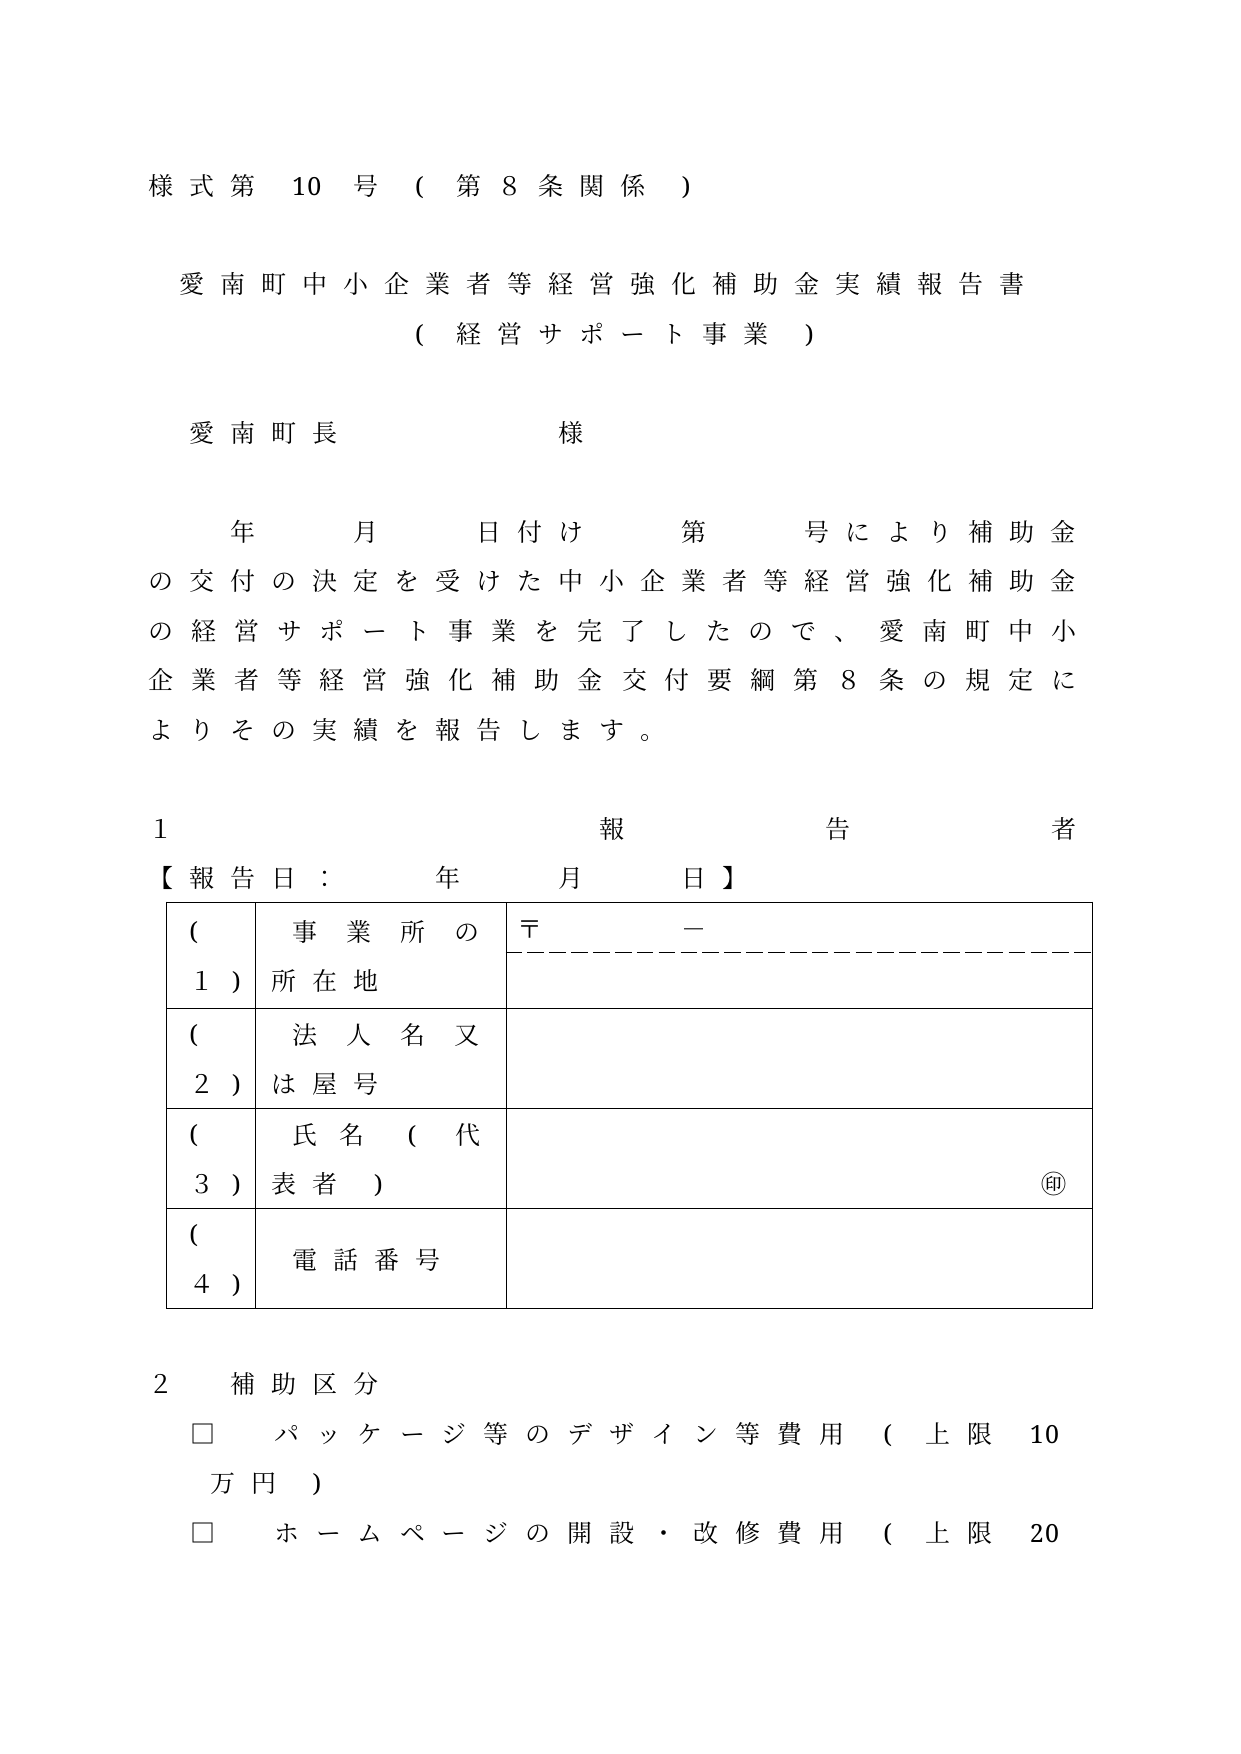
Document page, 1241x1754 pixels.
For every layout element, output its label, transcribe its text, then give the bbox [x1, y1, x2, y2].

table_cell 電話番号 [256, 1209, 506, 1308]
table_cell (３) [167, 1109, 255, 1208]
text １ 報告者 【報告日： 年 月 日】 [148, 803, 1092, 902]
text 愛南町長 様 [148, 407, 1038, 456]
table_header 〒 － [507, 903, 1092, 952]
table_header (１) [167, 903, 255, 1008]
table_cell ㊞ [507, 1109, 1092, 1208]
table_cell (４) [167, 1209, 255, 1308]
text 年 月 日付け 第 号により補助金の交付の決定を受けた中小企業者等経営強化補助金の経営サポート事業を完了したので、愛南町中小企業者等経営強化補助金交付要綱第８条の規定によりその実績を報告します。 [148, 506, 1092, 753]
text ２ 補助区分 [148, 1358, 1092, 1408]
text 愛南町中小企業者等経営強化補助金実績報告書(経営サポート事業) [148, 258, 1092, 357]
text □ パッケージ等のデザイン等費用(上限10万円) [148, 1408, 1092, 1507]
table_cell [507, 952, 1092, 1008]
text 様式第10号(第８条関係) [148, 159, 1092, 209]
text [148, 1507, 1092, 1556]
table_cell (２) [167, 1009, 255, 1108]
table_cell [507, 1209, 1092, 1308]
table_header 事業所の所在地 [256, 903, 506, 1008]
table_cell 氏名(代表者) [256, 1109, 506, 1208]
table_cell [507, 1009, 1092, 1108]
table_cell 法人名又は屋号 [256, 1009, 506, 1108]
